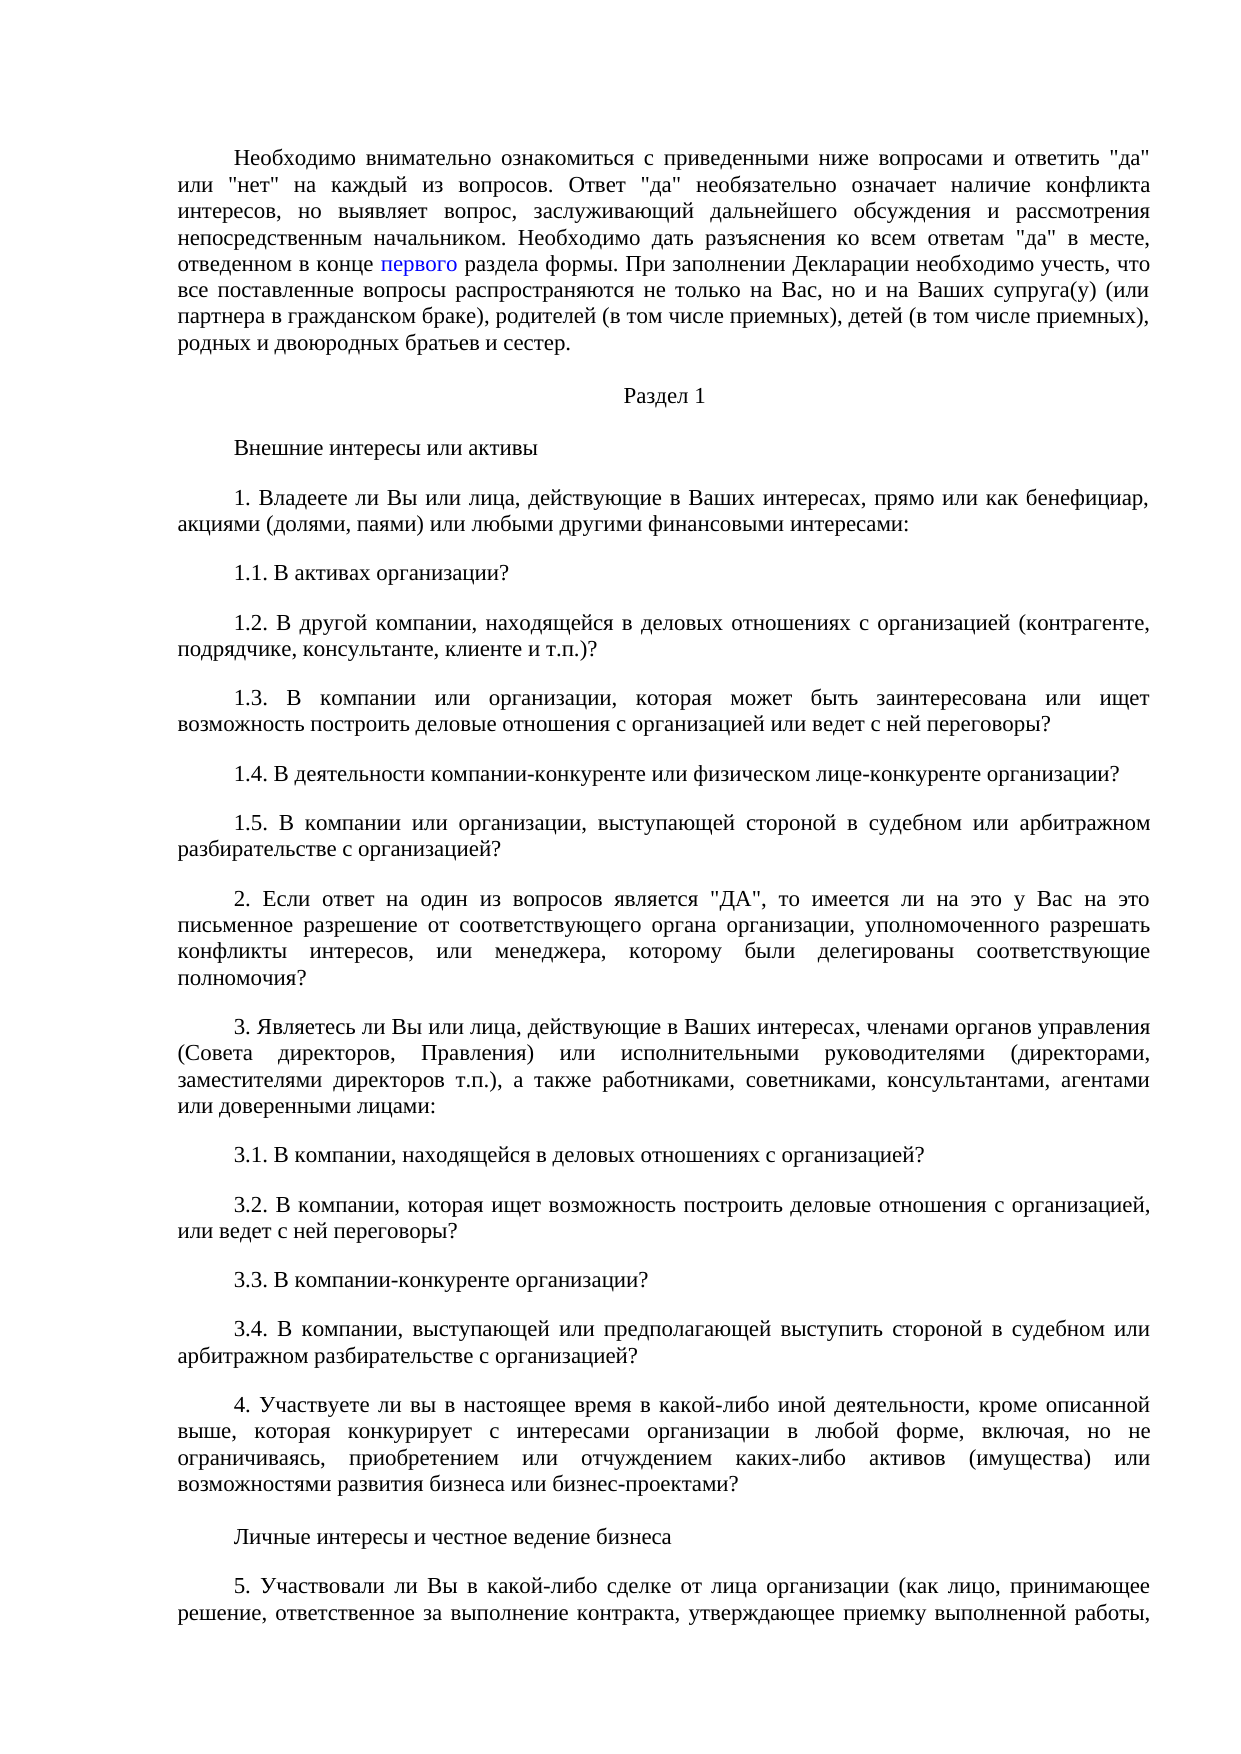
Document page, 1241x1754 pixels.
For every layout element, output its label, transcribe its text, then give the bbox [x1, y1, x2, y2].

text Раздел 1 [177, 382, 1152, 408]
text 1.4. В деятельности компании-конкуренте или физическом лице-конкуренте организации? [177, 760, 1152, 786]
text 1. Владеете ли Вы или лица, действующие в Ваших интересах, прямо или как бенефициар, акциями (долями, паями) или любыми другими финансовыми интересами: [177, 484, 1152, 536]
text 2. Если ответ на один из вопросов является "ДА", то имеется ли на это у Вас на это письменное разрешение от соответствующего органа организации, уполномоченного разрешать конфликты интересов, или менеджера, которому были делегированы соответствующие полномочия? [177, 885, 1152, 990]
text 1.5. В компании или организации, выступающей стороной в судебном или арбитражном разбирательстве с организацией? [177, 809, 1152, 862]
text 1.1. В активах организации? [177, 559, 1152, 586]
text 3.1. В компании, находящейся в деловых отношениях с организацией? [177, 1141, 1152, 1168]
text 3.2. В компании, которая ищет возможность построить деловые отношения с организацией, или ведет с ней переговоры? [177, 1191, 1152, 1243]
text Личные интересы и честное ведение бизнеса [177, 1523, 1152, 1549]
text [177, 1572, 1152, 1625]
text 3.3. В компании-конкуренте организации? [177, 1266, 1152, 1293]
text 1.2. В другой компании, находящейся в деловых отношениях с организацией (контрагенте, подрядчике, консультанте, клиенте и т.п.)? [177, 608, 1152, 661]
text 1.3. В компании или организации, которая может быть заинтересована или ищет возможность построить деловые отношения с организацией или ведет с ней переговоры? [177, 684, 1152, 737]
text 4. Участвуете ли вы в настоящее время в какой-либо иной деятельности, кроме описанной выше, которая конкурирует с интересами организации в любой форме, включая, но не ограничиваясь, приобретением или отчуждением каких-либо активов (имущества) или возможностями развития бизнеса или бизнес-проектами? [177, 1391, 1152, 1497]
text Необходимо внимательно ознакомиться с приведенными ниже вопросами и ответить "да" или "нет" на каждый из вопросов. Ответ "да" необязательно означает наличие конфликта интересов, но выявляет вопрос, заслуживающий дальнейшего обсуждения и рассмотрения непосредственным начальником. Необходимо дать разъяснения ко всем ответам "да" в месте, отведенном в конце первого раздела формы. При заполнении Декларации необходимо учесть, что все поставленные вопросы распространяются не только на Вас, но и на Ваших супруга(у) (или партнера в гражданском браке), родителей (в том числе приемных), детей (в том числе приемных), родных и двоюродных братьев и сестер. [177, 144, 1152, 355]
text 3.4. В компании, выступающей или предполагающей выступить стороной в судебном или арбитражном разбирательстве с организацией? [177, 1316, 1152, 1368]
text 3. Являетесь ли Вы или лица, действующие в Ваших интересах, членами органов управления (Совета директоров, Правления) или исполнительными руководителями (директорами, заместителями директоров т.п.), а также работниками, советниками, консультантами, агентами или доверенными лицами: [177, 1013, 1152, 1118]
text Внешние интересы или активы [177, 434, 1152, 461]
